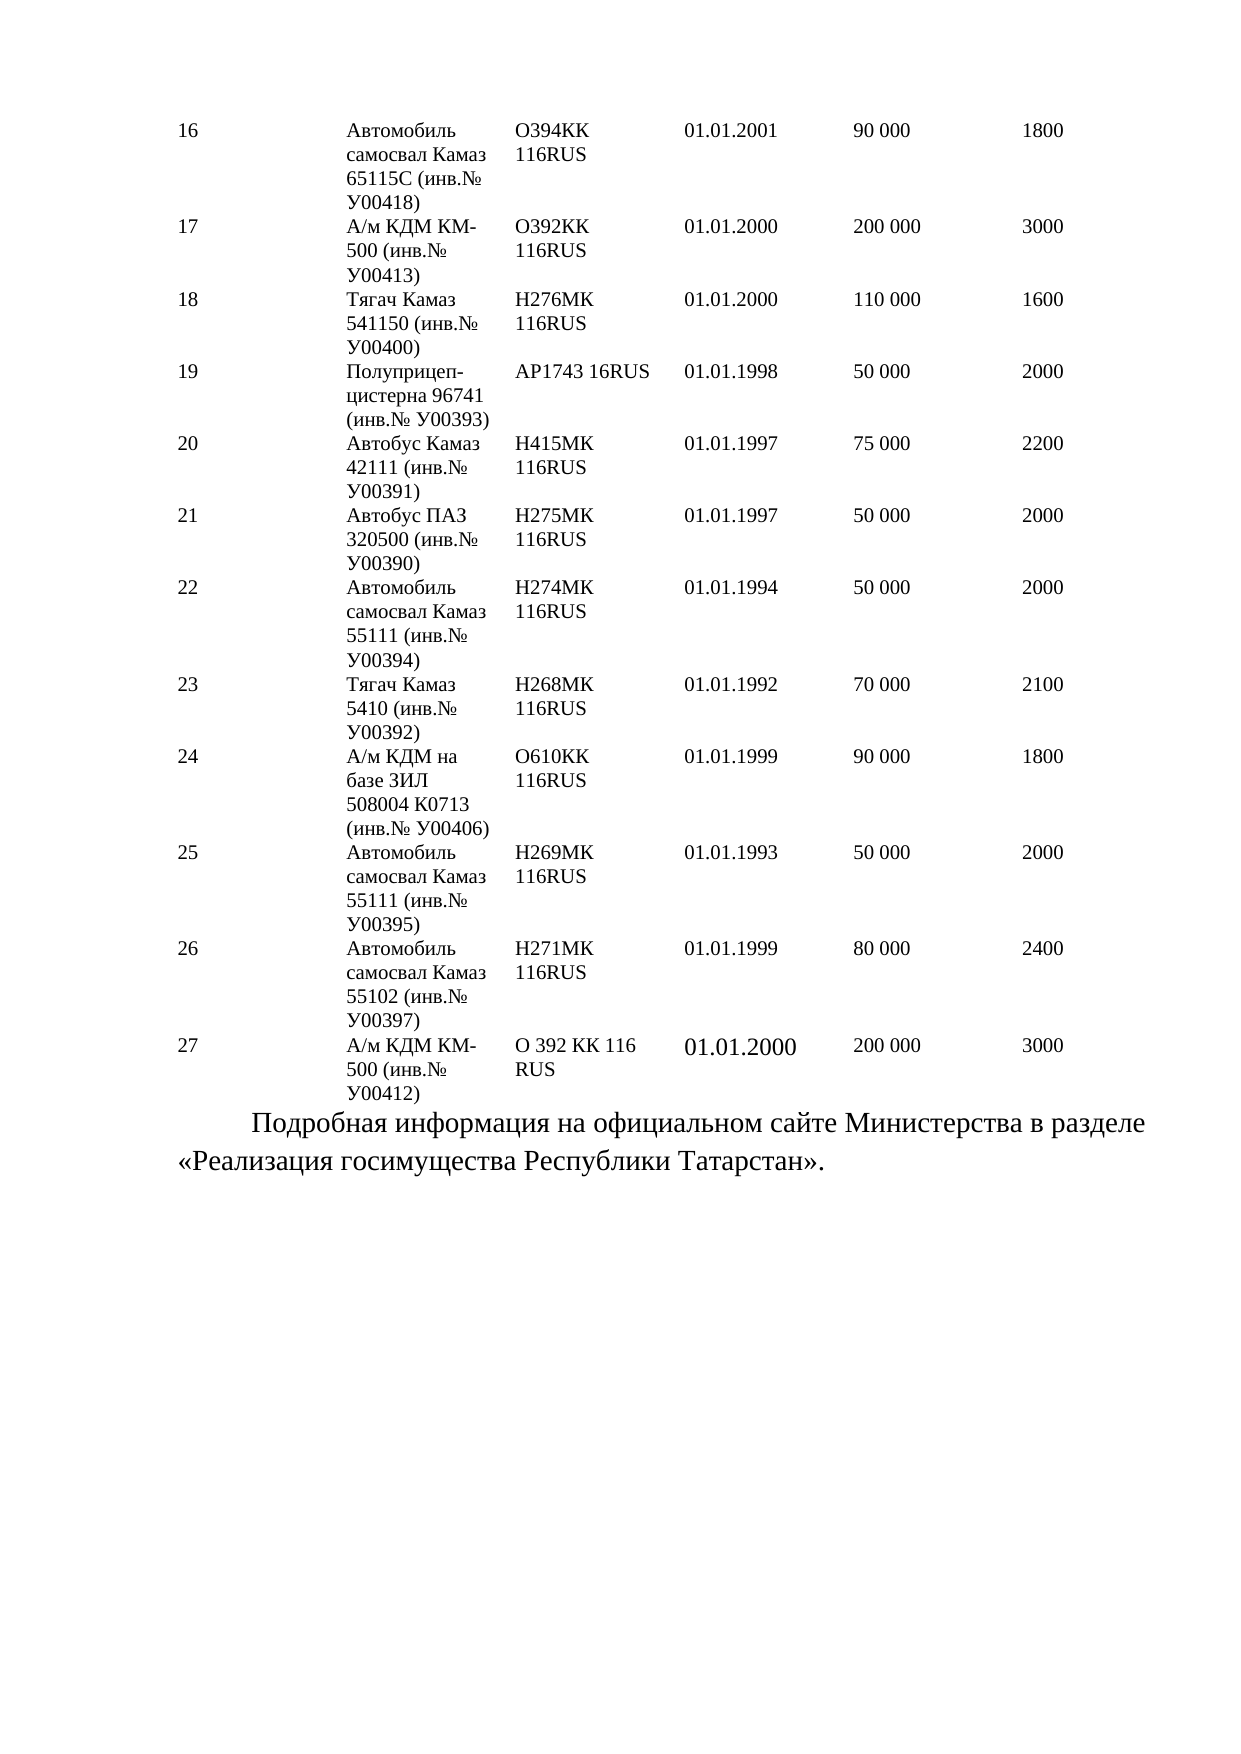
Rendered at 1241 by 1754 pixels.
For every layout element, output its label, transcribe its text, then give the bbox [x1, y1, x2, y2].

table_cell 01.01.1999 [673, 936, 842, 1032]
table_cell Н276МК 116RUS [504, 287, 673, 359]
table_cell Полуприцеп-цистерна 96741 (инв.№ У00393) [335, 359, 504, 431]
table_cell 23 [166, 672, 335, 744]
table_cell 90 000 [842, 118, 1011, 214]
table_cell 26 [166, 936, 335, 1032]
table_cell 01.01.2000 [673, 1033, 842, 1105]
table_cell 200 000 [842, 1033, 1011, 1105]
table_cell 2000 [1011, 503, 1180, 575]
table_cell 01.01.1999 [673, 744, 842, 840]
table_cell Автомобиль самосвал Камаз 55102 (инв.№ У00397) [335, 936, 504, 1032]
table_cell 3000 [1011, 214, 1180, 287]
table_cell Н274МК 116RUS [504, 575, 673, 672]
table_cell 1800 [1011, 118, 1180, 214]
table_cell 17 [166, 214, 335, 287]
table_cell 18 [166, 287, 335, 359]
table_cell А/м КДМ КМ-500 (инв.№ У00412) [335, 1033, 504, 1105]
table_cell Тягач Камаз 5410 (инв.№ У00392) [335, 672, 504, 744]
table_cell 19 [166, 359, 335, 431]
table_cell 1600 [1011, 287, 1180, 359]
table_cell 50 000 [842, 575, 1011, 672]
table_cell Н275МК 116RUS [504, 503, 673, 575]
table_cell 50 000 [842, 503, 1011, 575]
text Подробная информация на официальном сайте Министерства в разделе «Реализация госимущества Республики Татарстан». [177, 1105, 1152, 1177]
table_cell Н271МК 116RUS [504, 936, 673, 1032]
table_cell 80 000 [842, 936, 1011, 1032]
table_cell 1800 [1011, 744, 1180, 840]
table_cell О610КК 116RUS [504, 744, 673, 840]
table_cell Автомобиль самосвал Камаз 55111 (инв.№ У00394) [335, 575, 504, 672]
table_cell 50 000 [842, 359, 1011, 431]
table_cell 2000 [1011, 575, 1180, 672]
table_cell Н415МК 116RUS [504, 431, 673, 503]
table_cell 01.01.1998 [673, 359, 842, 431]
table_cell 21 [166, 503, 335, 575]
table_cell 70 000 [842, 672, 1011, 744]
table_cell 01.01.1994 [673, 575, 842, 672]
table_cell 24 [166, 744, 335, 840]
table_cell А/м КДМ на базе ЗИЛ 508004 К0713 (инв.№ У00406) [335, 744, 504, 840]
table_cell 01.01.2000 [673, 287, 842, 359]
table_cell Автомобиль самосвал Камаз 55111 (инв.№ У00395) [335, 840, 504, 936]
table_cell 2000 [1011, 840, 1180, 936]
table_cell 01.01.1997 [673, 431, 842, 503]
table_cell 22 [166, 575, 335, 672]
table_cell 2100 [1011, 672, 1180, 744]
table_cell 27 [166, 1033, 335, 1105]
table_cell Автомобиль самосвал Камаз 65115С (инв.№ У00418) [335, 118, 504, 214]
table_cell 01.01.2001 [673, 118, 842, 214]
table_cell 50 000 [842, 840, 1011, 936]
table_cell 2400 [1011, 936, 1180, 1032]
table_cell 01.01.1997 [673, 503, 842, 575]
table_cell О394КК 116RUS [504, 118, 673, 214]
table_cell Н268МК 116RUS [504, 672, 673, 744]
table_cell 01.01.1992 [673, 672, 842, 744]
table_cell 75 000 [842, 431, 1011, 503]
table_cell 2200 [1011, 431, 1180, 503]
table_cell О 392 КК 116 RUS [504, 1033, 673, 1105]
table_cell 110 000 [842, 287, 1011, 359]
table_cell 01.01.2000 [673, 214, 842, 287]
table_cell 25 [166, 840, 335, 936]
table_cell Н269МК 116RUS [504, 840, 673, 936]
table_cell АР1743 16RUS [504, 359, 673, 431]
table_cell 16 [166, 118, 335, 214]
table_cell 3000 [1011, 1033, 1180, 1105]
table_cell О392КК 116RUS [504, 214, 673, 287]
table_cell 2000 [1011, 359, 1180, 431]
table_cell 20 [166, 431, 335, 503]
table_cell Автобус Камаз 42111 (инв.№ У00391) [335, 431, 504, 503]
table_cell Тягач Камаз 541150 (инв.№ У00400) [335, 287, 504, 359]
table_cell А/м КДМ КМ-500 (инв.№ У00413) [335, 214, 504, 287]
table_cell Автобус ПАЗ 320500 (инв.№ У00390) [335, 503, 504, 575]
table_cell 200 000 [842, 214, 1011, 287]
table_cell 01.01.1993 [673, 840, 842, 936]
table_cell 90 000 [842, 744, 1011, 840]
